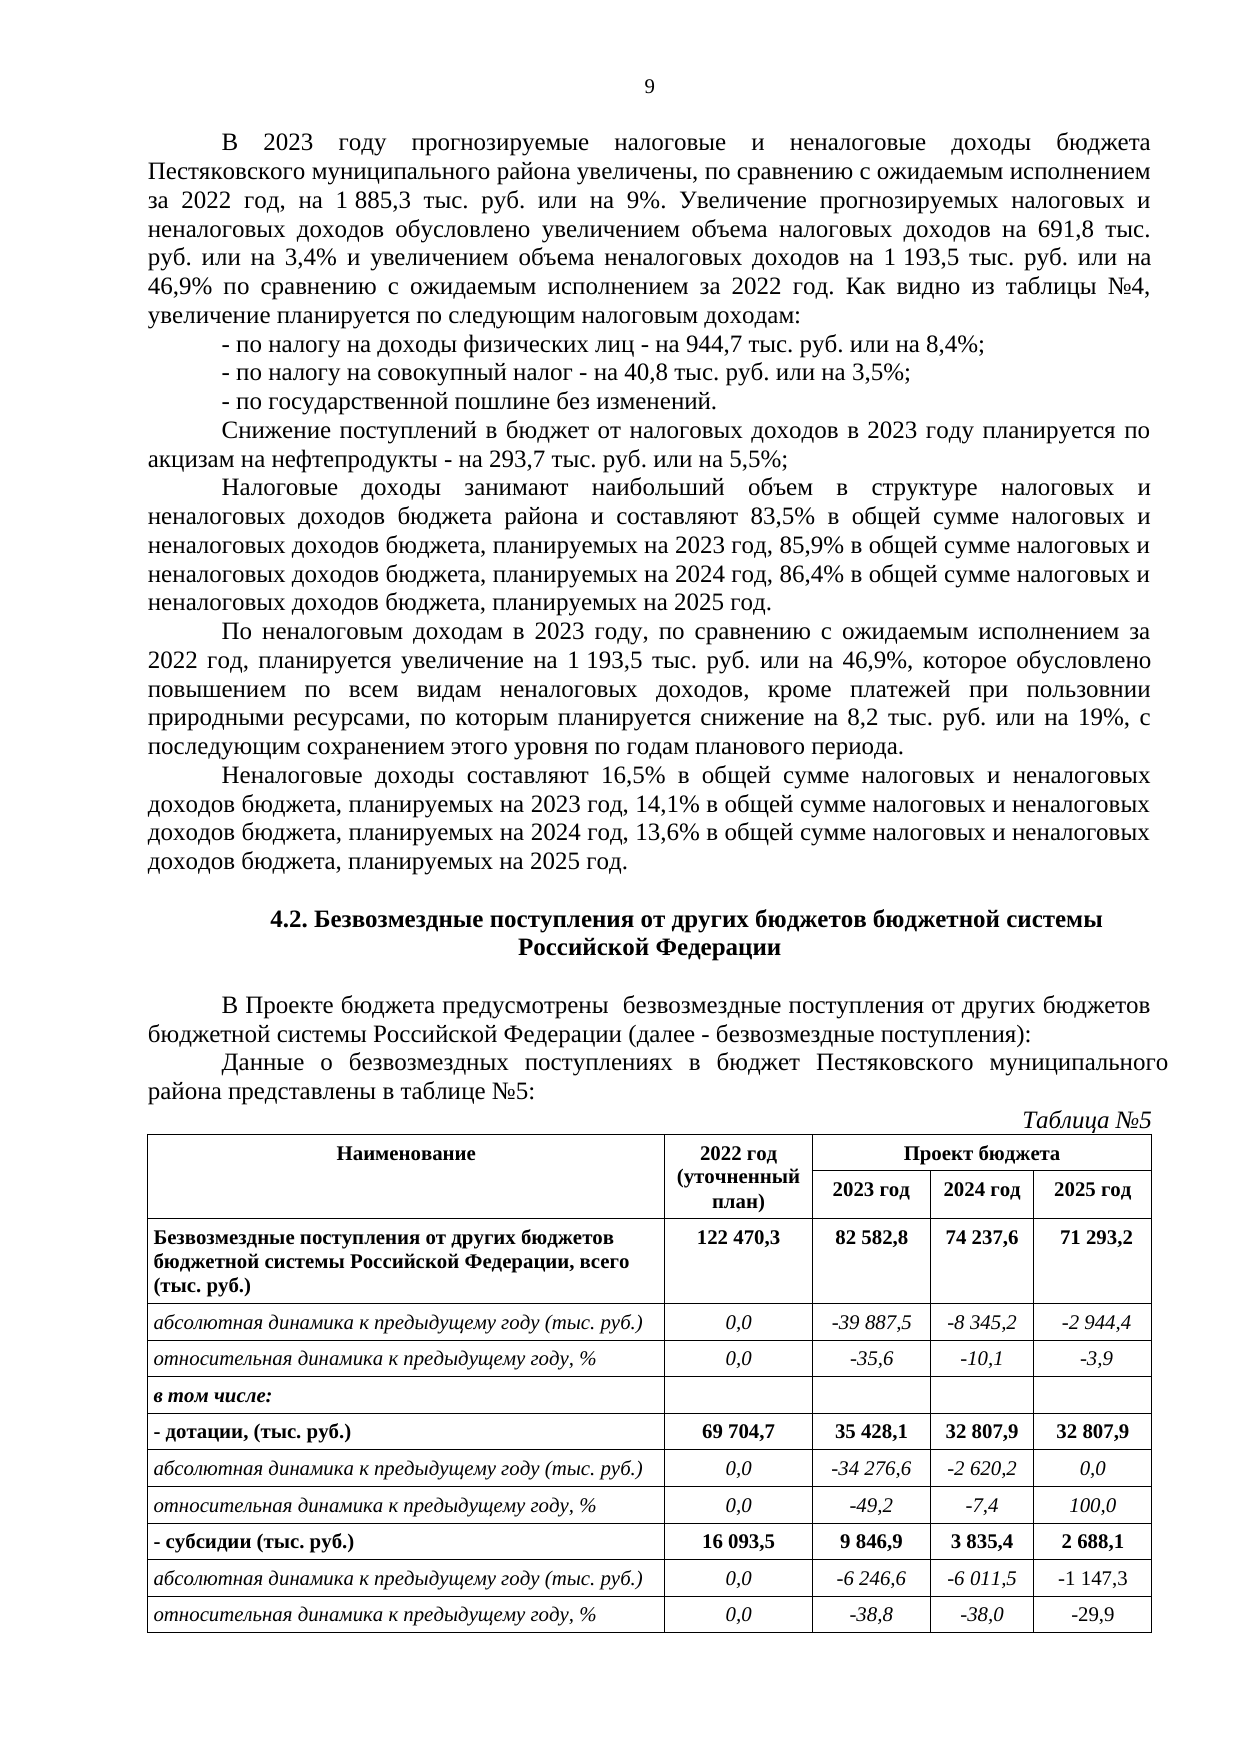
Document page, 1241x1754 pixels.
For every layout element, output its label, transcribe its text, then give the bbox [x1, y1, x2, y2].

table_cell -39 887,5 [813, 1304, 930, 1339]
table_cell 3 835,4 [931, 1524, 1033, 1559]
table_cell 0,0 [665, 1560, 812, 1596]
table_cell относительная динамика к предыдущему году, % [148, 1597, 664, 1632]
table_cell 2 688,1 [1034, 1524, 1151, 1559]
text Снижение поступлений в бюджет от налоговых доходов в 2023 году планируется по акцизам на нефтепродукты - на 293,7 тыс. руб. или на 5,5%; [148, 415, 1152, 472]
text - по налогу на совокупный налог - на 40,8 тыс. руб. или на 3,5%; [148, 357, 1152, 386]
table_cell [931, 1377, 1033, 1413]
table_cell -2 944,4 [1034, 1304, 1151, 1339]
table_cell - субсидии (тыс. руб.) [148, 1524, 664, 1559]
table_cell 0,0 [1034, 1450, 1151, 1486]
table_cell 0,0 [665, 1304, 812, 1339]
table_cell 16 093,5 [665, 1524, 812, 1559]
table_cell -38,8 [813, 1597, 930, 1632]
table_cell 9 846,9 [813, 1524, 930, 1559]
table_cell -35,6 [813, 1341, 930, 1376]
table_cell 82 582,8 [813, 1219, 930, 1303]
text Таблица №5 [148, 1105, 1152, 1134]
table_cell 2025 год [1034, 1171, 1151, 1218]
table_cell 2024 год [931, 1171, 1033, 1218]
table_cell 0,0 [665, 1597, 812, 1632]
text - по налогу на доходы физических лиц - на 944,7 тыс. руб. или на 8,4%; [148, 329, 1152, 357]
table_cell 100,0 [1034, 1487, 1151, 1522]
table_cell -6 246,6 [813, 1560, 930, 1596]
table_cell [148, 1560, 664, 1596]
text Налоговые доходы занимают наибольший объем в структуре налоговых и неналоговых доходов бюджета района и составляют 83,5% в общей сумме налоговых и неналоговых доходов бюджета, планируемых на 2023 год, 85,9% в общей сумме налоговых и неналоговых доходов бюджета, планируемых на 2024 год, 86,4% в общей сумме налоговых и неналоговых доходов бюджета, планируемых на 2025 год. [148, 472, 1152, 616]
table_cell 35 428,1 [813, 1414, 930, 1449]
table_cell -3,9 [1034, 1341, 1151, 1376]
text По неналоговым доходам в 2023 году, по сравнению с ожидаемым исполнением за 2022 год, планируется увеличение на 1 193,5 тыс. руб. или на 46,9%, которое обусловлено повышением по всем видам неналоговых доходов, кроме платежей при пользовнии природными ресурсами, по которым планируется снижение на 8,2 тыс. руб. или на 19%, с последующим сохранением этого уровня по годам планового периода. [148, 616, 1152, 760]
table_cell 2023 год [813, 1171, 930, 1218]
table_cell Безвозмездные поступления от других бюджетов бюджетной системы Российской Федерации, всего (тыс. руб.) [148, 1219, 664, 1303]
table_cell абсолютная динамика к предыдущему году (тыс. руб.) [148, 1450, 664, 1486]
table_cell -8 345,2 [931, 1304, 1033, 1339]
table_cell [665, 1377, 812, 1413]
table_cell -2 620,2 [931, 1450, 1033, 1486]
table_cell 0,0 [665, 1487, 812, 1522]
table_cell -49,2 [813, 1487, 930, 1522]
table_cell -29,9 [1034, 1597, 1151, 1632]
table_cell 122 470,3 [665, 1219, 812, 1303]
table_cell 0,0 [665, 1450, 812, 1486]
table_header 2022 год (уточненный план) [665, 1135, 812, 1218]
table_cell относительная динамика к предыдущему году, % [148, 1341, 664, 1376]
table_cell -10,1 [931, 1341, 1033, 1376]
table_cell 32 807,9 [931, 1414, 1033, 1449]
table_cell абсолютная динамика к предыдущему году (тыс. руб.) [148, 1304, 664, 1339]
table_header Проект бюджета [813, 1135, 1151, 1170]
table_cell -6 011,5 [931, 1560, 1033, 1596]
table_cell 32 807,9 [1034, 1414, 1151, 1449]
text - по государственной пошлине без изменений. [148, 386, 1152, 415]
text Данные о безвозмездных поступлениях в бюджет Пестяковского муниципального района представлены в таблице №5: [148, 1047, 1169, 1105]
table_cell 74 237,6 [931, 1219, 1033, 1303]
table_cell [813, 1377, 930, 1413]
table_header Наименование [148, 1135, 664, 1218]
text Неналоговые доходы составляют 16,5% в общей сумме налоговых и неналоговых доходов бюджета, планируемых на 2023 год, 14,1% в общей сумме налоговых и неналоговых доходов бюджета, планируемых на 2024 год, 13,6% в общей сумме налоговых и неналоговых доходов бюджета, планируемых на 2025 год. [148, 760, 1152, 875]
table_cell [1034, 1377, 1151, 1413]
table_cell 0,0 [665, 1341, 812, 1376]
table_cell 69 704,7 [665, 1414, 812, 1449]
text В Проекте бюджета предусмотрены безвозмездные поступления от других бюджетов бюджетной системы Российской Федерации (далее - безвозмездные поступления): [148, 990, 1152, 1047]
table_cell -38,0 [931, 1597, 1033, 1632]
table_cell относительная динамика к предыдущему году, % [148, 1487, 664, 1522]
table_cell -1 147,3 [1034, 1560, 1151, 1596]
table_cell 71 293,2 [1034, 1219, 1151, 1303]
text 4.2. Безвозмездные поступления от других бюджетов бюджетной системы Российской Федерации [148, 904, 1152, 961]
table_cell в том числе: [148, 1377, 664, 1413]
table_cell -7,4 [931, 1487, 1033, 1522]
table_cell - дотации, (тыс. руб.) [148, 1414, 664, 1449]
text В 2023 году прогнозируемые налоговые и неналоговые доходы бюджета Пестяковского муниципального района увеличены, по сравнению с ожидаемым исполнением за 2022 год, на 1 885,3 тыс. руб. или на 9%. Увеличение прогнозируемых налоговых и неналоговых доходов обусловлено увеличением объема налоговых доходов на 691,8 тыс. руб. или на 3,4% и увеличением объема неналоговых доходов на 1 193,5 тыс. руб. или на 46,9% по сравнению с ожидаемым исполнением за 2022 год. Как видно из таблицы №4, увеличение планируется по следующим налоговым доходам: [148, 127, 1152, 329]
table_cell -34 276,6 [813, 1450, 930, 1486]
